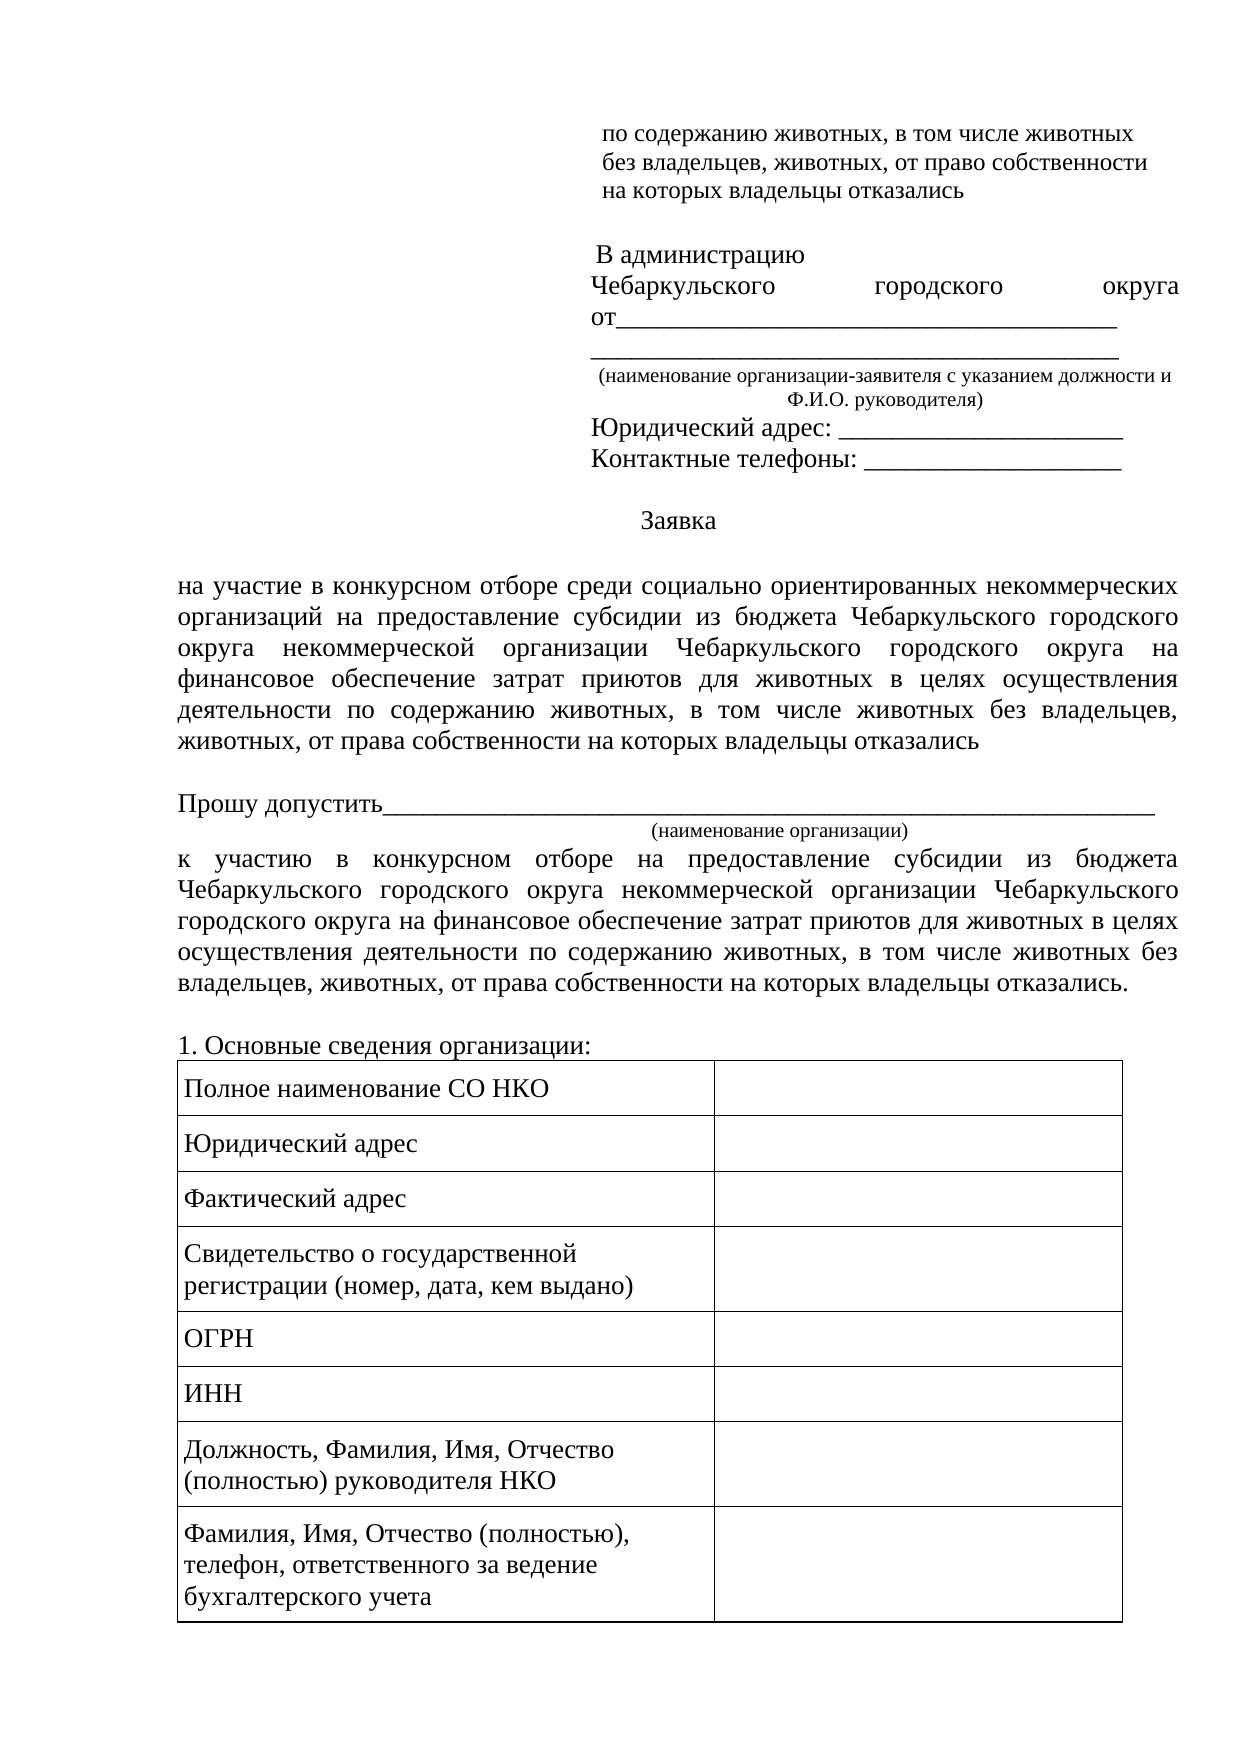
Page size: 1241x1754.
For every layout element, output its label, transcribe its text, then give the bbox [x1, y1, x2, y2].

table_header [591, 118, 1163, 204]
table_cell [715, 1367, 1122, 1421]
text Заявка [177, 504, 1179, 535]
text к участию в конкурсном отборе на предоставление субсидии из бюджета Чебаркульского городского округа некоммерческой организации Чебаркульского городского округа на финансовое обеспечение затрат приютов для животных в целях осуществления деятельности по содержанию животных, в том числе животных без владельцев, животных, от права собственности на которых владельцы отказались. [177, 842, 1179, 998]
text 1. Основные сведения организации: [177, 1029, 1179, 1060]
table_cell Свидетельство о государственной регистрации (номер, дата, кем выдано) [178, 1227, 714, 1311]
text Прошу допустить_________________________________________________________ [177, 787, 1179, 818]
text В администрацию [177, 238, 1179, 269]
table_cell Фактический адрес [178, 1172, 714, 1226]
table_cell [715, 1116, 1122, 1171]
table_cell Должность, Фамилия, Имя, Отчество (полностью) руководителя НКО [178, 1422, 714, 1506]
table_cell Юридический адрес [178, 1116, 714, 1171]
table_cell ИНН [178, 1367, 714, 1421]
table_cell ОГРН [178, 1312, 714, 1366]
table_cell [715, 1172, 1122, 1226]
table_cell [715, 1422, 1122, 1506]
text (наименование организации) [177, 818, 1179, 842]
table_header [715, 1061, 1122, 1115]
text Чебаркульского городского округа от_____________________________________ [591, 269, 1179, 331]
text на участие в конкурсном отборе среди социально ориентированных некоммерческих организаций на предоставление субсидии из бюджета Чебаркульского городского округа некоммерческой организации Чебаркульского городского округа на финансовое обеспечение затрат приютов для животных в целях осуществления деятельности по содержанию животных, в том числе животных без владельцев, животных, от права собственности на которых владельцы отказались [177, 569, 1179, 756]
text Юридический адрес: _____________________ [591, 411, 1179, 442]
text _______________________________________ [591, 331, 1179, 362]
text (наименование организации-заявителя с указанием должности и Ф.И.О. руководителя) [591, 362, 1179, 411]
table_cell [715, 1227, 1122, 1311]
text Контактные телефоны: ___________________ [591, 442, 1179, 473]
table_cell [715, 1507, 1122, 1621]
table_cell Фамилия, Имя, Отчество (полностью), телефон, ответственного за ведение бухгалтерского учета [178, 1507, 714, 1621]
table_cell [715, 1312, 1122, 1366]
table_header Полное наименование СО НКО [178, 1061, 714, 1115]
